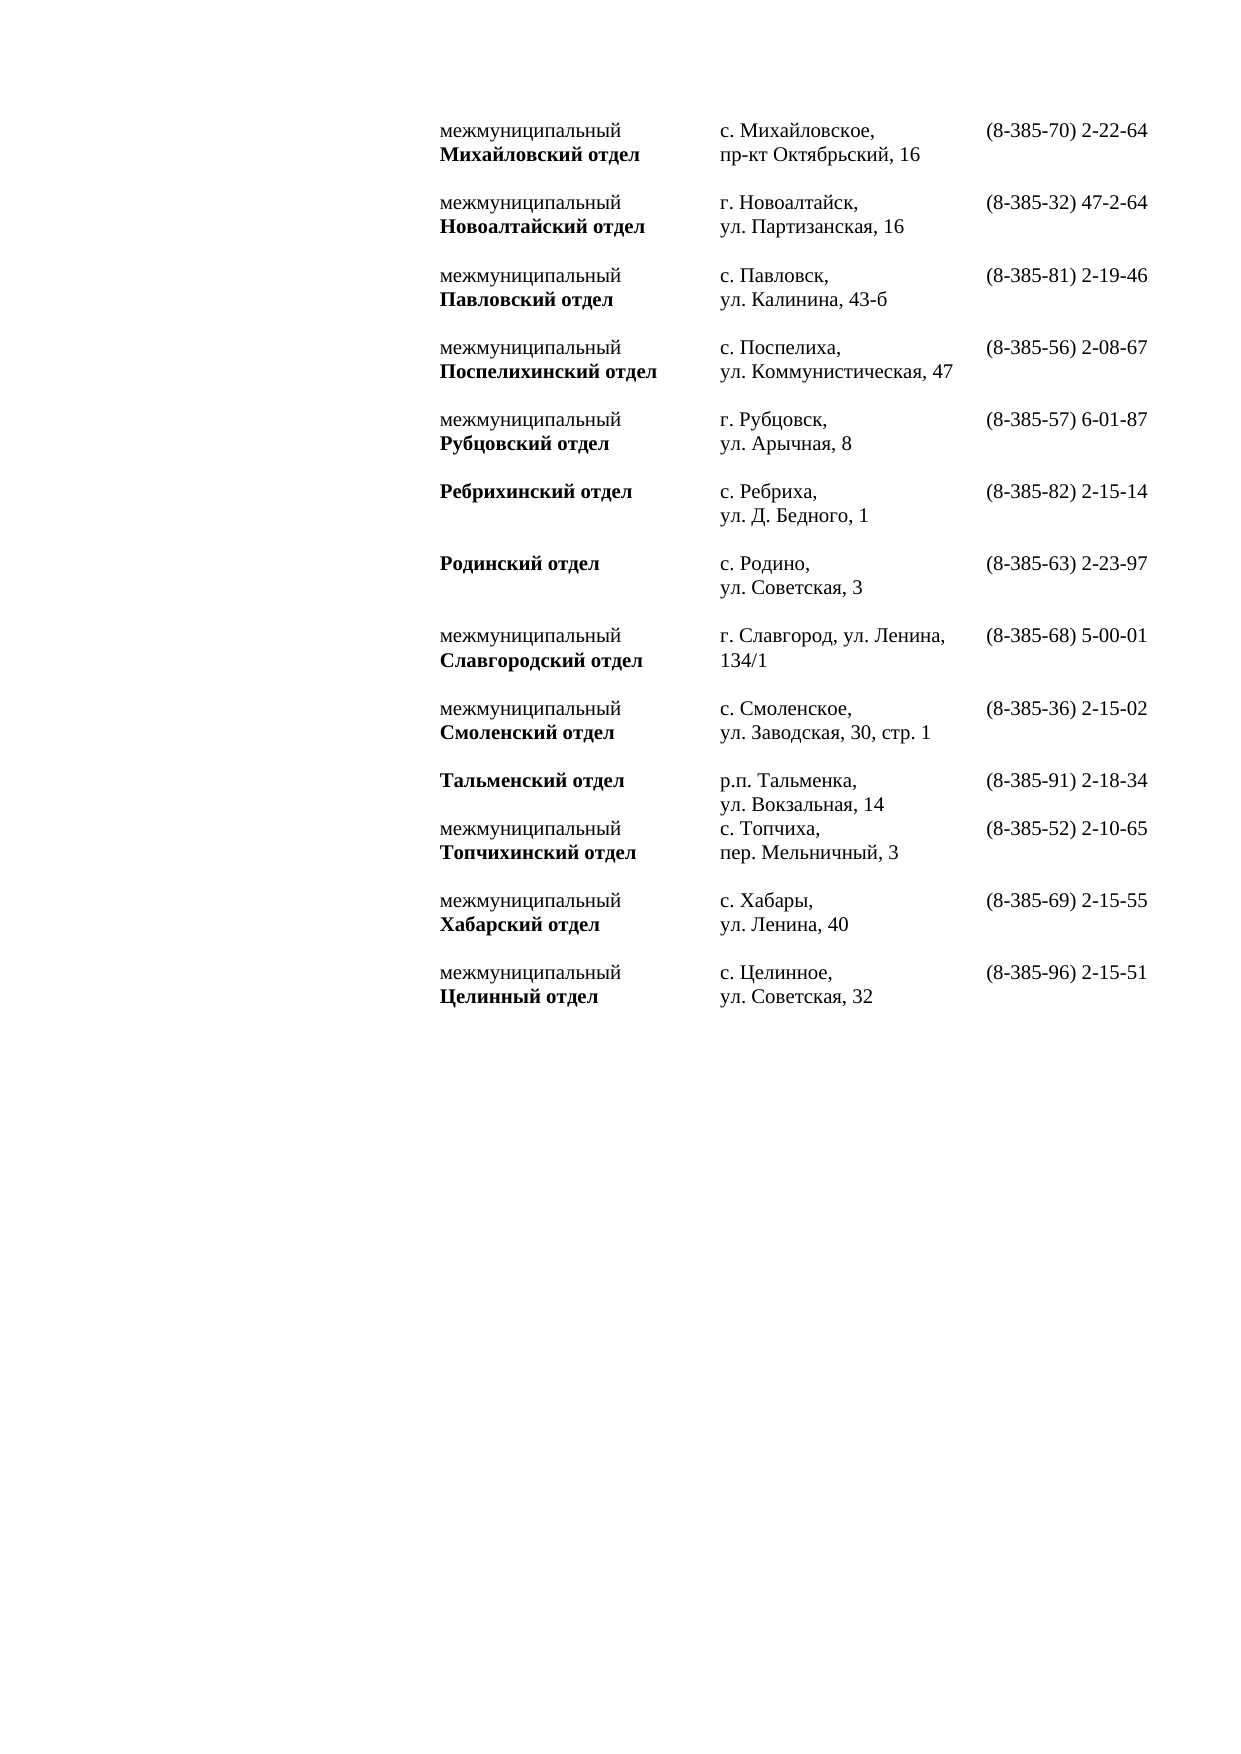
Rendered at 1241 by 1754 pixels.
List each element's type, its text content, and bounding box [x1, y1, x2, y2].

table_cell (8-385-69) 2-15-55 [975, 888, 1167, 960]
table_cell межмуниципальный Поспелихинский отдел [428, 335, 709, 407]
table_cell с. Поспелиха, ул. Коммунистическая, 47 [709, 335, 975, 407]
table_cell межмуниципальный Смоленский отдел [428, 696, 709, 768]
table_cell (8-385-68) 5-00-01 [975, 624, 1167, 696]
table_cell межмуниципальный Новоалтайский отдел [428, 190, 709, 262]
table_cell с. Ребриха, ул. Д. Бедного, 1 [709, 479, 975, 551]
table_cell Ребрихинский отдел [428, 479, 709, 551]
table_cell (8-385-36) 2-15-02 [975, 696, 1167, 768]
table_cell (8-385-56) 2-08-67 [975, 335, 1167, 407]
table_cell межмуниципальный Павловский отдел [428, 263, 709, 335]
table_cell межмуниципальный Целинный отдел [428, 960, 709, 1032]
table_cell (8-385-70) 2-22-64 [975, 118, 1167, 190]
table_cell межмуниципальный Рубцовский отдел [428, 407, 709, 479]
table_cell Тальменский отдел [428, 768, 709, 816]
table_cell (8-385-91) 2-18-34 [975, 768, 1167, 816]
table_cell межмуниципальный Михайловский отдел [428, 118, 709, 190]
table_cell с. Михайловское, пр-кт Октябрьский, 16 [709, 118, 975, 190]
table_cell с. Целинное, ул. Советская, 32 [709, 960, 975, 1032]
table_cell (8-385-82) 2-15-14 [975, 479, 1167, 551]
table_cell (8-385-81) 2-19-46 [975, 263, 1167, 335]
table_cell межмуниципальный Хабарский отдел [428, 888, 709, 960]
table_cell г. Славгород, ул. Ленина, 134/1 [709, 624, 975, 696]
table_cell (8-385-32) 47-2-64 [975, 190, 1167, 262]
table_cell с. Топчиха, пер. Мельничный, 3 [709, 816, 975, 888]
table_cell (8-385-57) 6-01-87 [975, 407, 1167, 479]
table_cell (8-385-96) 2-15-51 [975, 960, 1167, 1032]
table_cell с. Хабары, ул. Ленина, 40 [709, 888, 975, 960]
table_cell с. Павловск, ул. Калинина, 43-б [709, 263, 975, 335]
table_cell (8-385-63) 2-23-97 [975, 551, 1167, 623]
table_cell с. Родино, ул. Советская, 3 [709, 551, 975, 623]
table_cell г. Новоалтайск, ул. Партизанская, 16 [709, 190, 975, 262]
table_cell межмуниципальный Топчихинский отдел [428, 816, 709, 888]
table_cell межмуниципальный Славгородский отдел [428, 624, 709, 696]
table_cell с. Смоленское, ул. Заводская, 30, стр. 1 [709, 696, 975, 768]
table_cell Родинский отдел [428, 551, 709, 623]
table_cell г. Рубцовск, ул. Арычная, 8 [709, 407, 975, 479]
table_cell (8-385-52) 2-10-65 [975, 816, 1167, 888]
table_cell р.п. Тальменка, ул. Вокзальная, 14 [709, 768, 975, 816]
